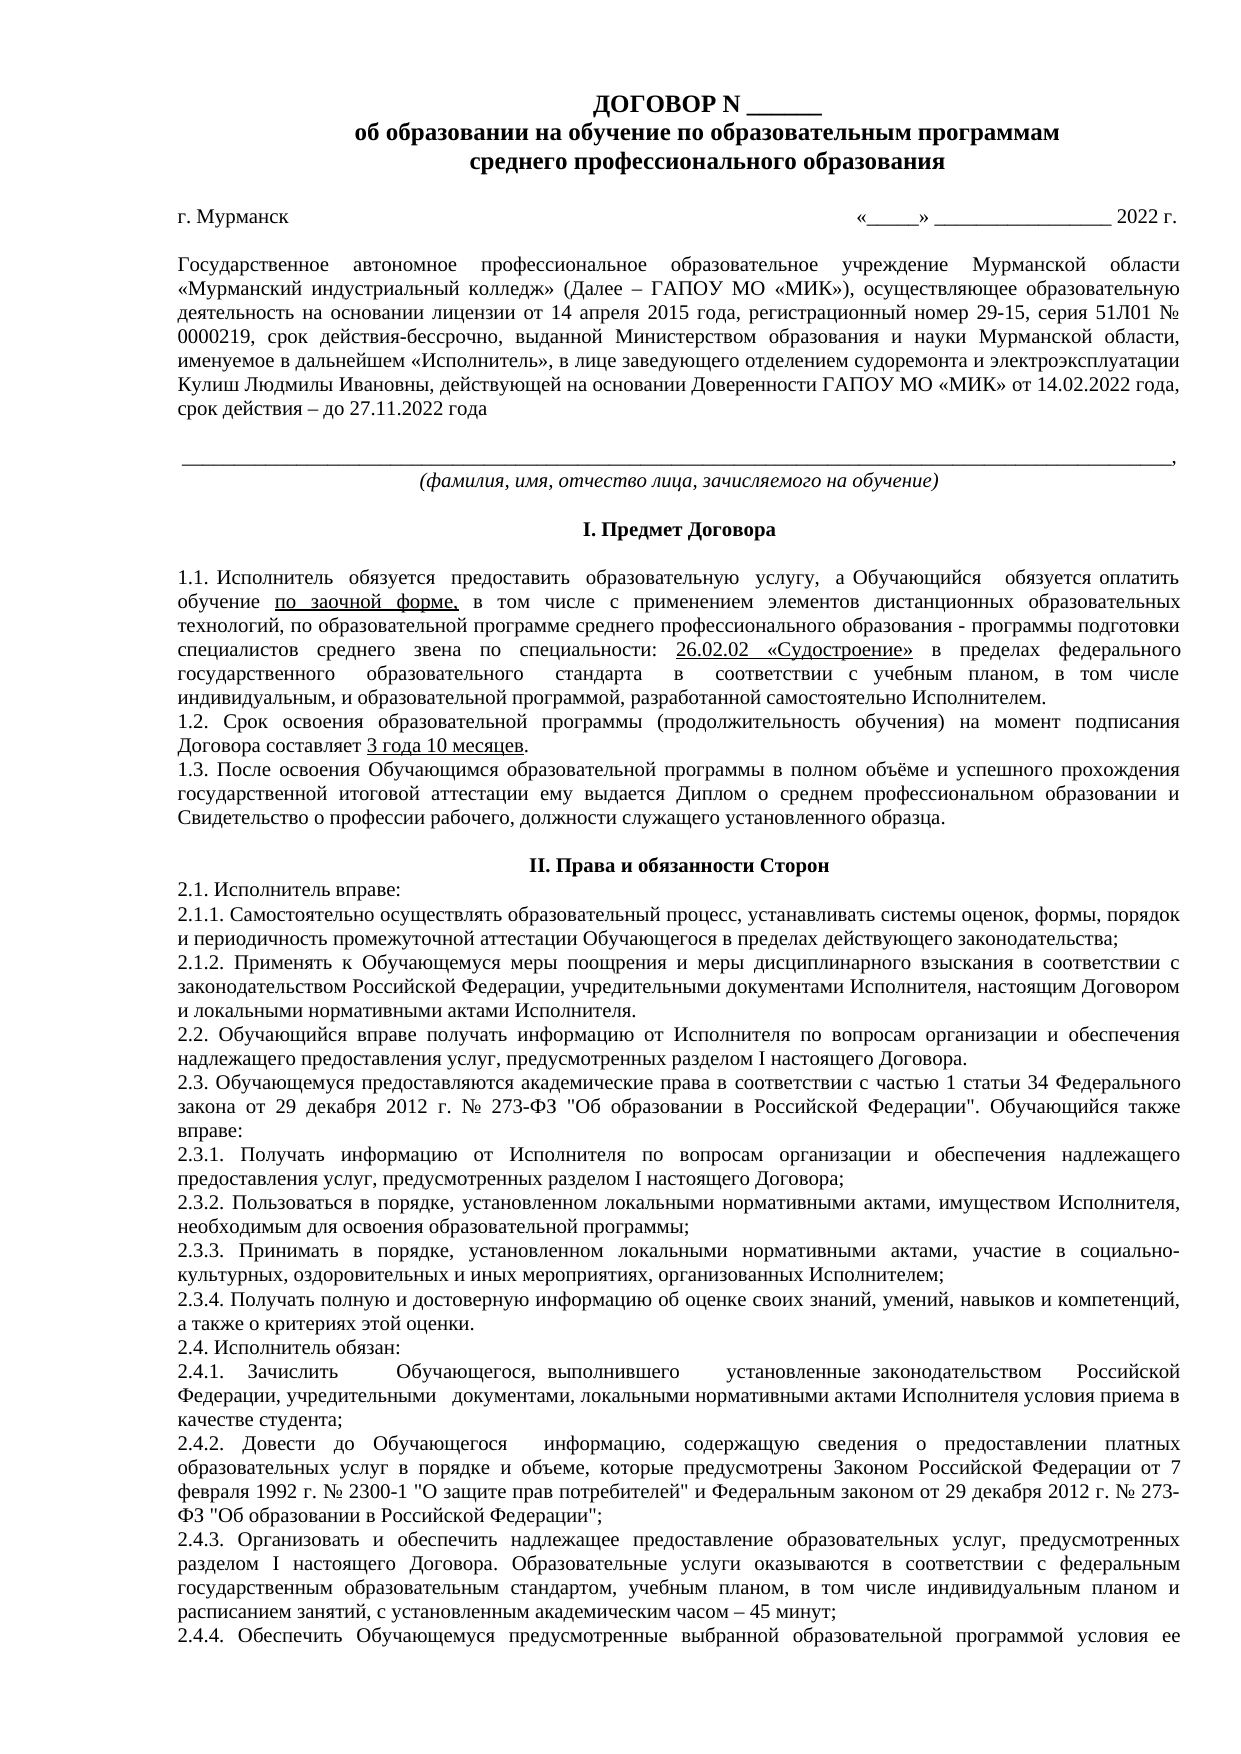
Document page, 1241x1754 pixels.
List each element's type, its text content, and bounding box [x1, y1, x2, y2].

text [177, 1623, 1181, 1647]
text II. Права и обязанности Сторон [177, 853, 1181, 877]
text Государственное автономное профессиональное образовательное учреждение Мурманской области «Мурманский индустриальный колледж» (Далее – ГАПОУ МО «МИК»), осуществляющее образовательную деятельность на основании лицензии от 14 апреля 2015 года, регистрационный номер 29-15, серия 51Л01 № 0000219, срок действия-бессрочно, выданной Министерством образования и науки Мурманской области, именуемое в дальнейшем «Исполнитель», в лице заведующего отделением судоремонта и электроэксплуатации Кулиш Людмилы Ивановны, действующей на основании Доверенности ГАПОУ МО «МИК» от 14.02.2022 года, срок действия – до 27.11.2022 года [177, 252, 1181, 420]
text 2.2. Обучающийся вправе получать информацию от Исполнителя по вопросам организации и обеспечения надлежащего предоставления услуг, предусмотренных разделом I настоящего Договора. [177, 1022, 1181, 1070]
text 2.4.3. Организовать и обеспечить надлежащее предоставление образовательных услуг, предусмотренных разделом I настоящего Договора. Образовательные услуги оказываются в соответствии с федеральным государственным образовательным стандартом, учебным планом, в том числе индивидуальным планом и расписанием занятий, с установленным академическим часом – 45 минут; [177, 1527, 1181, 1623]
text 2.1.1. Самостоятельно осуществлять образовательный процесс, устанавливать системы оценок, формы, порядок и периодичность промежуточной аттестации Обучающегося в пределах действующего законодательства; [177, 901, 1181, 949]
text об образовании на обучение по образовательным программам [177, 117, 1181, 146]
text 2.3. Обучающемуся предоставляются академические права в соответствии с частью 1 статьи 34 Федерального закона от 29 декабря 2012 г. № 273-ФЗ "Об образовании в Российской Федерации". Обучающийся также вправе: [177, 1070, 1181, 1142]
text ДОГОВОР N ______ [177, 89, 1181, 117]
text 2.4.1. Зачислить Обучающегося, выполнившего установленные законодательством Российской Федерации, учредительными документами, локальными нормативными актами Исполнителя условия приема в качестве студента; [177, 1359, 1181, 1431]
text 2.4. Исполнитель обязан: [177, 1334, 1181, 1359]
text среднего профессионального образования [177, 146, 1181, 175]
text 2.1. Исполнитель вправе: [177, 877, 1181, 901]
text (фамилия, имя, отчество лица, зачисляемого на обучение) [177, 468, 1181, 492]
text 1.2. Срок освоения образовательной программы (продолжительность обучения) на момент подписания Договора составляет 3 года 10 месяцев. [177, 709, 1181, 757]
text 1.3. После освоения Обучающимся образовательной программы в полном объёме и успешного прохождения государственной итоговой аттестации ему выдается Диплом о среднем профессиональном образовании и Свидетельство о профессии рабочего, должности служащего установленного образца. [177, 757, 1181, 829]
text 1.1. Исполнитель обязуется предоставить образовательную услугу, а Обучающийся обязуется оплатить обучение по заочной форме, в том числе с применением элементов дистанционных образовательных технологий, по образовательной программе среднего профессионального образования - программы подготовки специалистов среднего звена по специальности: 26.02.02 «Судостроение» в пределах федерального государственного образовательного стандарта в соответствии с учебным планом, в том числе индивидуальным, и образовательной программой, разработанной самостоятельно Исполнителем. [177, 564, 1181, 709]
text 2.3.3. Принимать в порядке, установленном локальными нормативными актами, участие в социально-культурных, оздоровительных и иных мероприятиях, организованных Исполнителем; [177, 1238, 1181, 1286]
text 2.3.2. Пользоваться в порядке, установленном локальными нормативными актами, имуществом Исполнителя, необходимым для освоения образовательной программы; [177, 1190, 1181, 1238]
text 2.3.4. Получать полную и достоверную информацию об оценке своих знаний, умений, навыков и компетенций, а также о критериях этой оценки. [177, 1286, 1181, 1334]
text 2.4.2. Довести до Обучающегося информацию, содержащую сведения о предоставлении платных образовательных услуг в порядке и объеме, которые предусмотрены Законом Российской Федерации от 7 февраля 1992 г. № 2300-1 "О защите прав потребителей" и Федеральным законом от 29 декабря 2012 г. № 273-ФЗ "Об образовании в Российской Федерации"; [177, 1431, 1181, 1527]
text 2.1.2. Применять к Обучающемуся меры поощрения и меры дисциплинарного взыскания в соответствии с законодательством Российской Федерации, учредительными документами Исполнителя, настоящим Договором и локальными нормативными актами Исполнителя. [177, 949, 1181, 1022]
text 2.3.1. Получать информацию от Исполнителя по вопросам организации и обеспечения надлежащего предоставления услуг, предусмотренных разделом I настоящего Договора; [177, 1142, 1181, 1190]
text г. Мурманск «_____» _________________ 2022 г. [177, 204, 1181, 228]
text _______________________________________________________________________________________________, [177, 444, 1181, 468]
text I. Предмет Договора [177, 516, 1181, 541]
